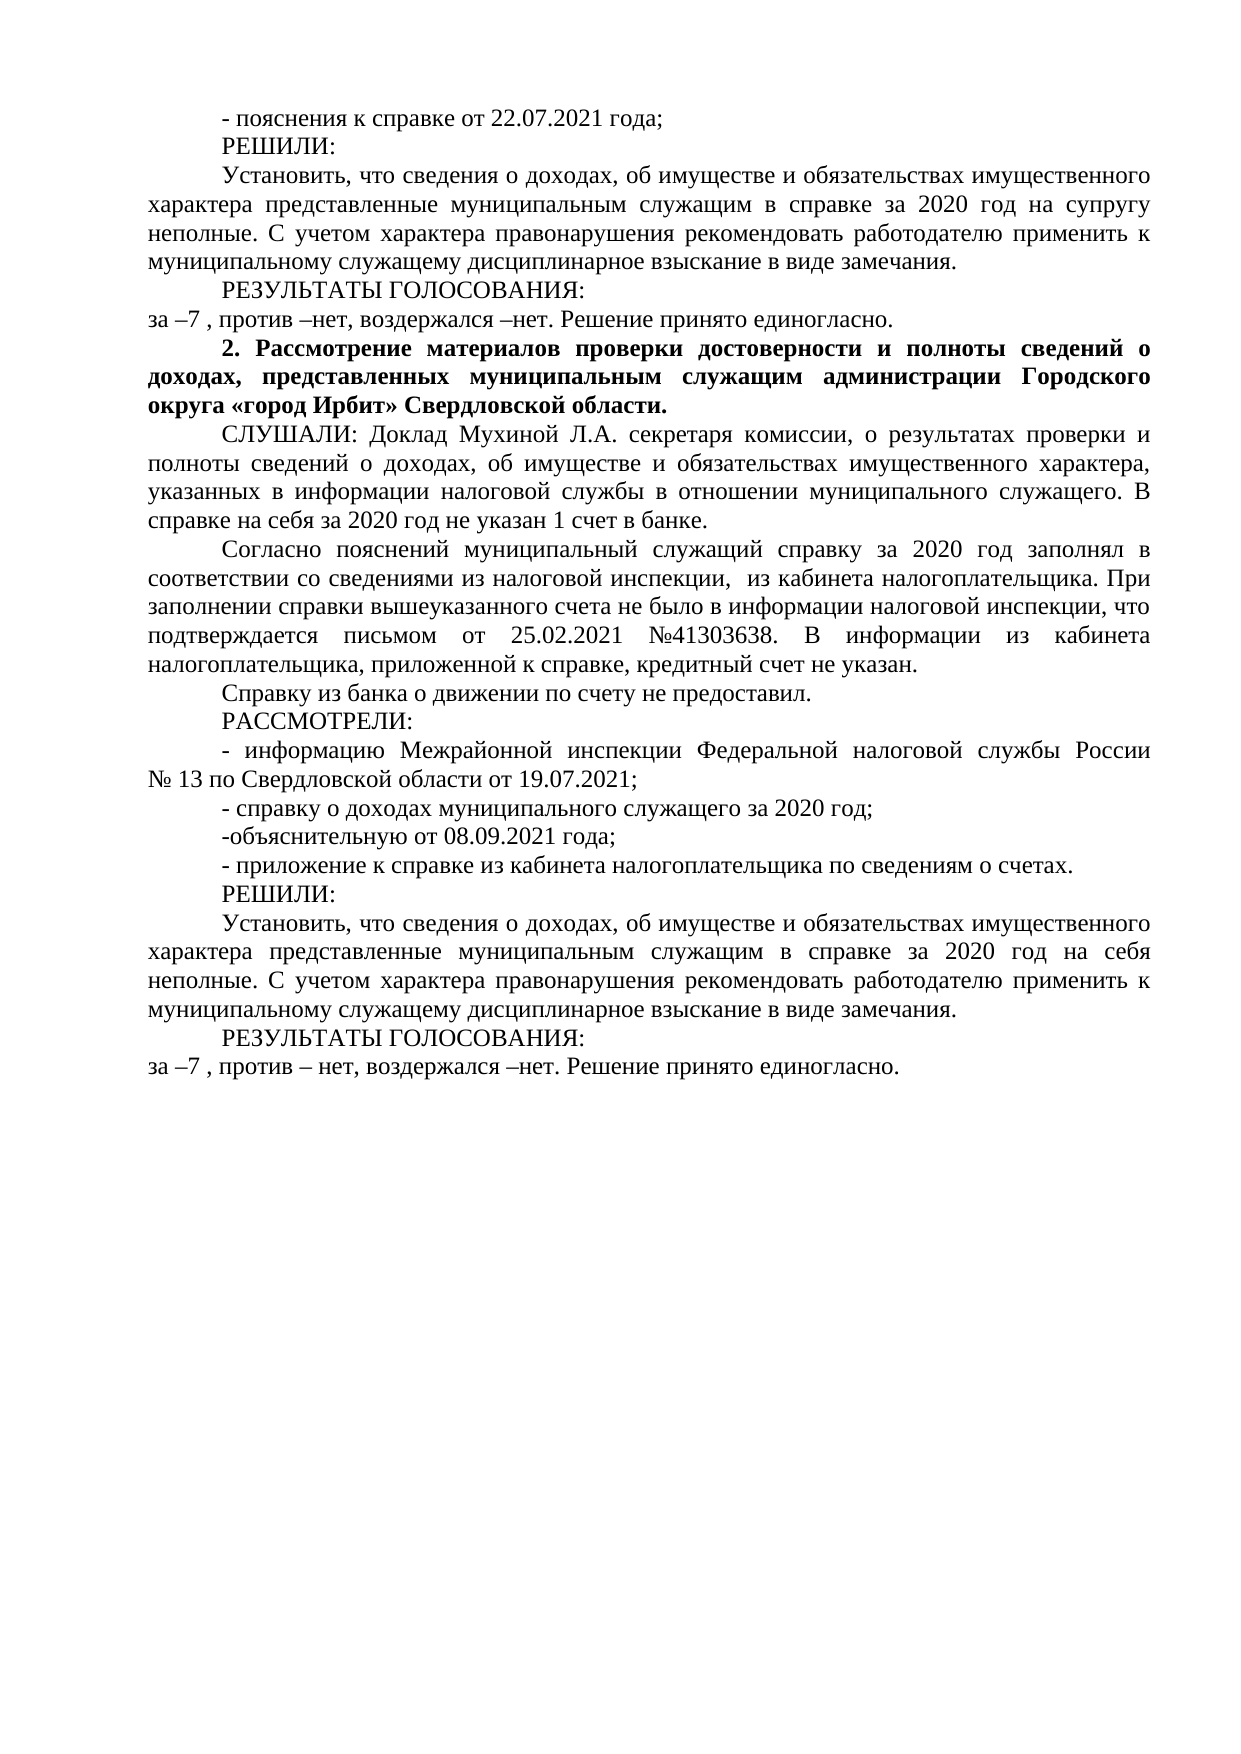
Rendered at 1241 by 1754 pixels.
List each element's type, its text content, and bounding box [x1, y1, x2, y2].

text -объяснительную от 08.09.2021 года; [148, 821, 1152, 850]
text РЕШИЛИ: [148, 879, 1152, 908]
text Согласно пояснений муниципальный служащий справку за 2020 год заполнял в соответствии со сведениями из налоговой инспекции, из кабинета налогоплательщика. При заполнении справки вышеуказанного счета не было в информации налоговой инспекции, что подтверждается письмом от 25.02.2021 №41303638. В информации из кабинета налогоплательщика, приложенной к справке, кредитный счет не указан. [148, 534, 1152, 678]
text 2. Рассмотрение материалов проверки достоверности и полноты сведений о доходах, представленных муниципальным служащим администрации Городского округа «город Ирбит» Свердловской области. [148, 333, 1152, 419]
text за –7 , против –нет, воздержался –нет. Решение принято единогласно. [148, 304, 1152, 333]
text Справку из банка о движении по счету не предоставил. [148, 678, 1152, 706]
text - справку о доходах муниципального служащего за 2020 год; [148, 793, 1152, 821]
text РЕЗУЛЬТАТЫ ГОЛОСОВАНИЯ: [148, 1023, 1152, 1051]
text РЕШИЛИ: [148, 131, 1152, 160]
text СЛУШАЛИ: Доклад Мухиной Л.А. секретаря комиссии, о результатах проверки и полноты сведений о доходах, об имуществе и обязательствах имущественного характера, указанных в информации налоговой службы в отношении муниципального служащего. В справке на себя за 2020 год не указан 1 счет в банке. [148, 419, 1152, 534]
text - пояснения к справке от 22.07.2021 года; [148, 103, 1152, 131]
text за –7 , против – нет, воздержался –нет. Решение принято единогласно. [148, 1051, 1152, 1080]
text Установить, что сведения о доходах, об имуществе и обязательствах имущественного характера представленные муниципальным служащим в справке за 2020 год на себя неполные. С учетом характера правонарушения рекомендовать работодателю применить к муниципальному служащему дисциплинарное взыскание в виде замечания. [148, 908, 1152, 1023]
text - приложение к справке из кабинета налогоплательщика по сведениям о счетах. [148, 850, 1152, 879]
text РЕЗУЛЬТАТЫ ГОЛОСОВАНИЯ: [148, 275, 1152, 304]
text РАССМОТРЕЛИ: [148, 706, 1152, 735]
text - информацию Межрайонной инспекции Федеральной налоговой службы России № 13 по Свердловской области от 19.07.2021; [148, 735, 1152, 793]
text Установить, что сведения о доходах, об имуществе и обязательствах имущественного характера представленные муниципальным служащим в справке за 2020 год на супругу неполные. С учетом характера правонарушения рекомендовать работодателю применить к муниципальному служащему дисциплинарное взыскание в виде замечания. [148, 160, 1152, 275]
